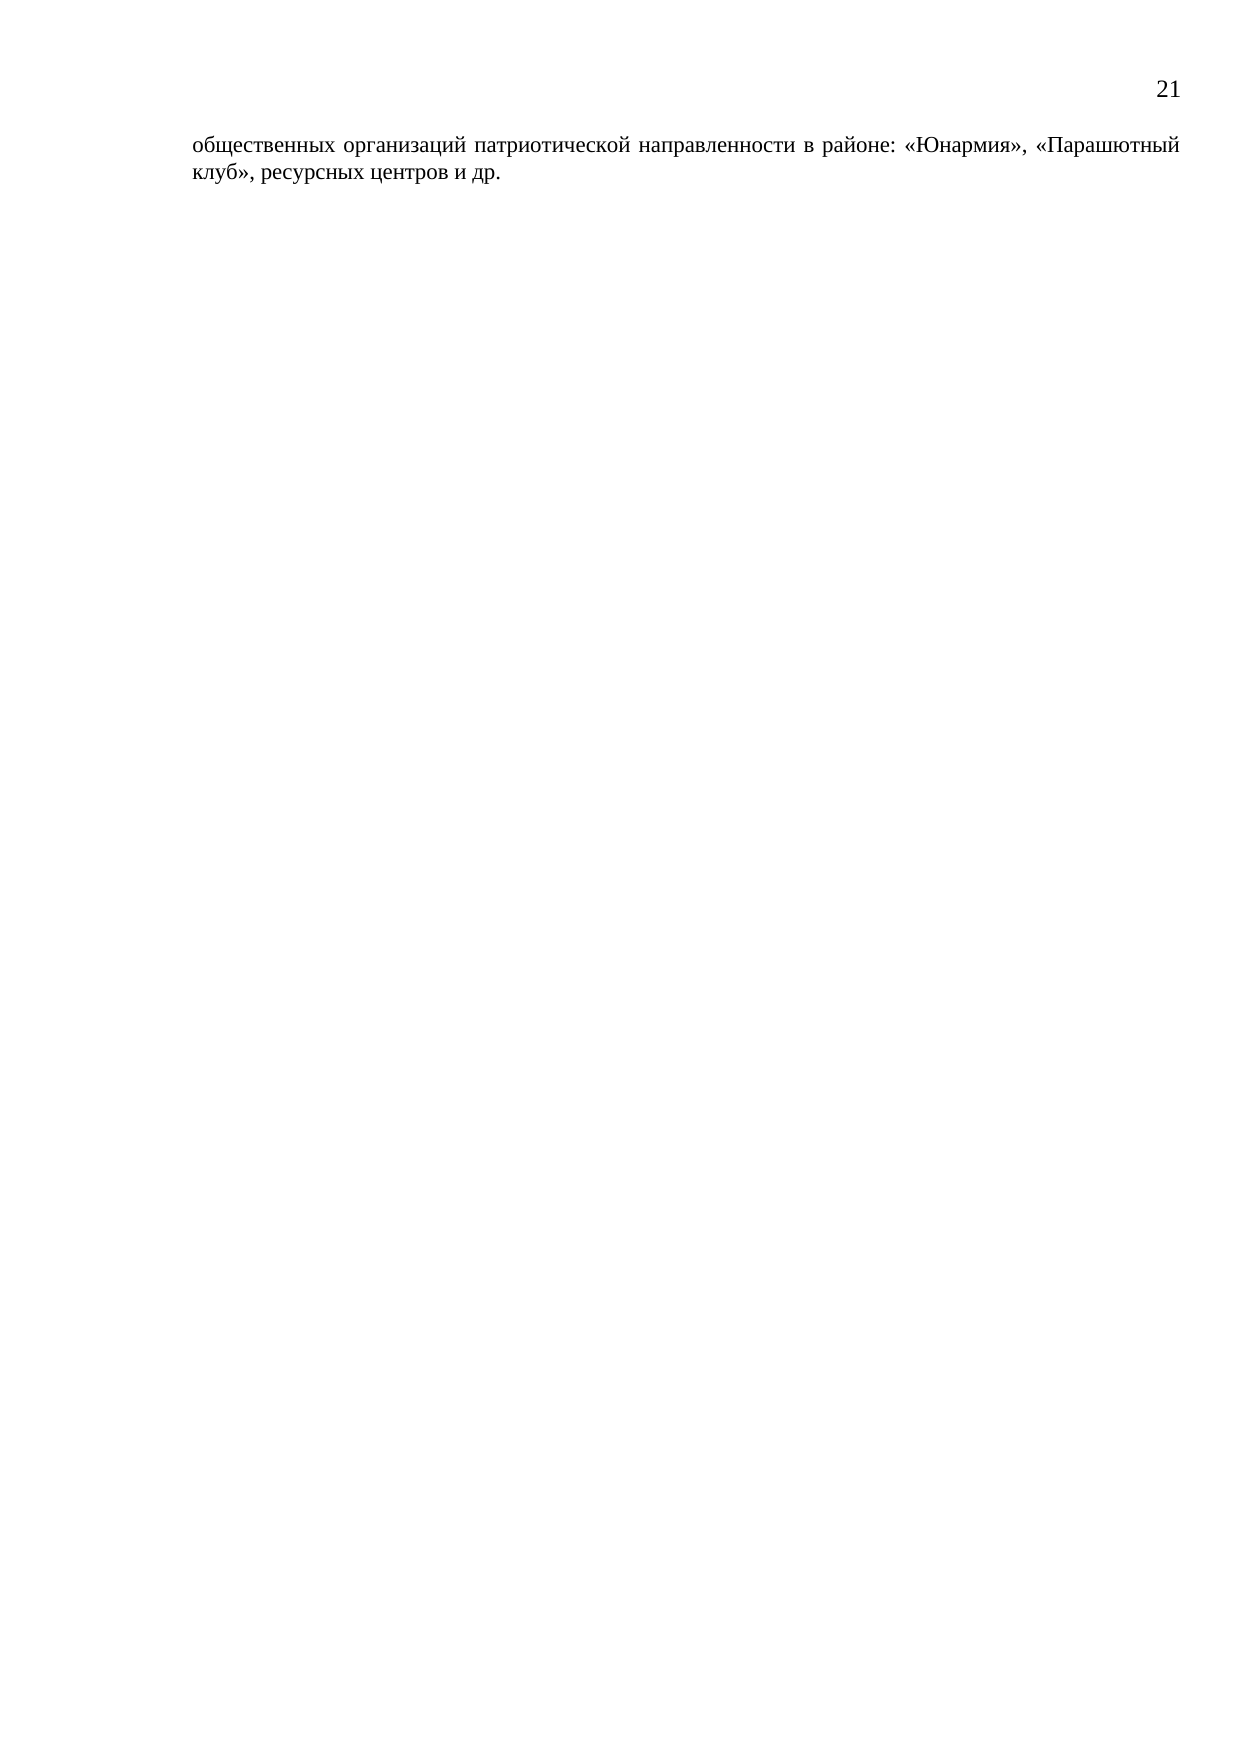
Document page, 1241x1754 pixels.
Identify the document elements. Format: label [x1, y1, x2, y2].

list [192, 131, 1181, 184]
